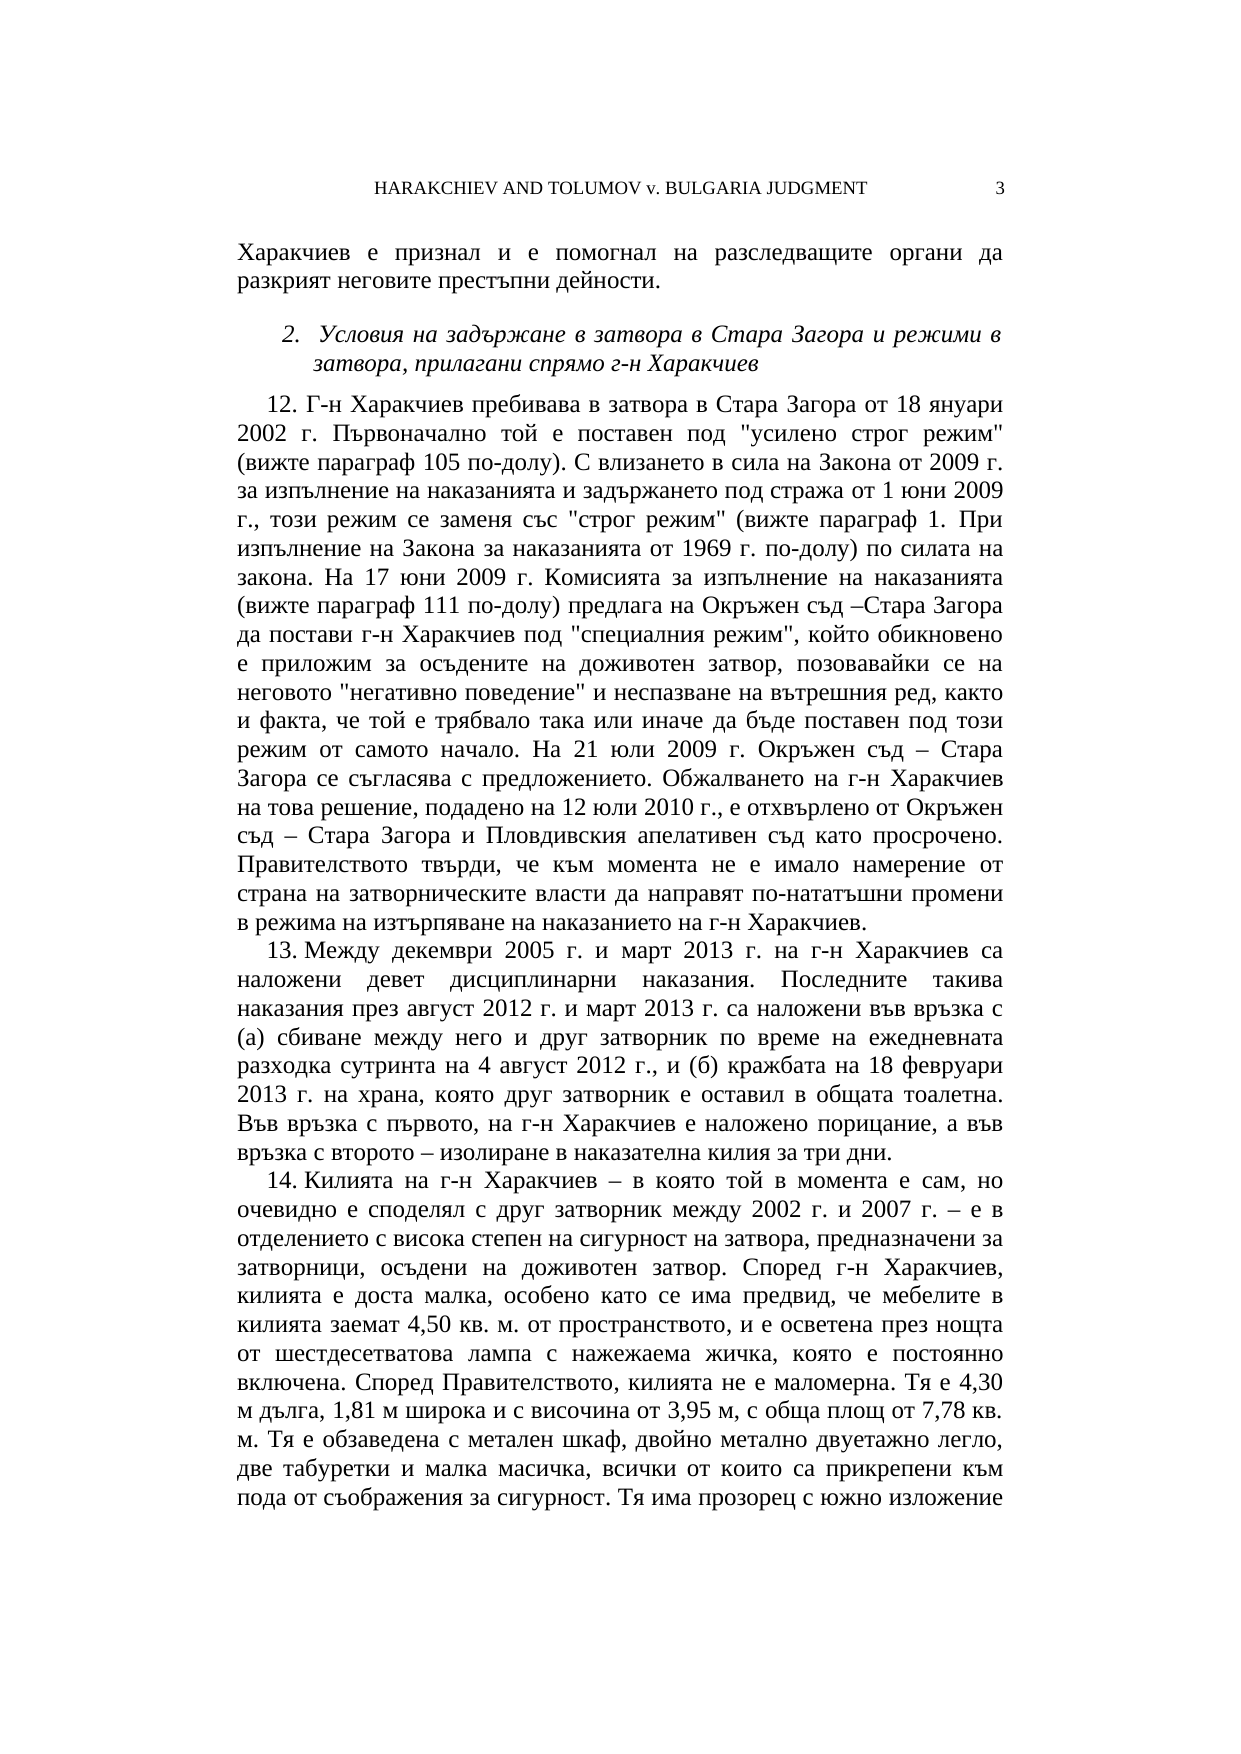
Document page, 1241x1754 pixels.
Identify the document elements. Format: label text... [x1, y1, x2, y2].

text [237, 237, 1003, 294]
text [237, 1166, 1003, 1511]
subtitle 2. Условия на задържане в затвора в Стара Загора и режими в затвора, прилагани спрямо г-н Харакчиев [282, 319, 1003, 377]
text 13. Между декември 2005 г. и март 2013 г. на г-н Харакчиев са наложени девет дисциплинарни наказания. Последните такива наказания през август 2012 г. и март 2013 г. са наложени във връзка с (а) сбиване между него и друг затворник по време на ежедневната разходка сутринта на 4 август 2012 г., и (б) кражбата на 18 февруари 2013 г. на храна, която друг затворник е оставил в общата тоалетна. Във връзка с първото, на г-н Харакчиев е наложено порицание, а във връзка с второто – изолиране в наказателна килия за три дни. [237, 936, 1003, 1166]
